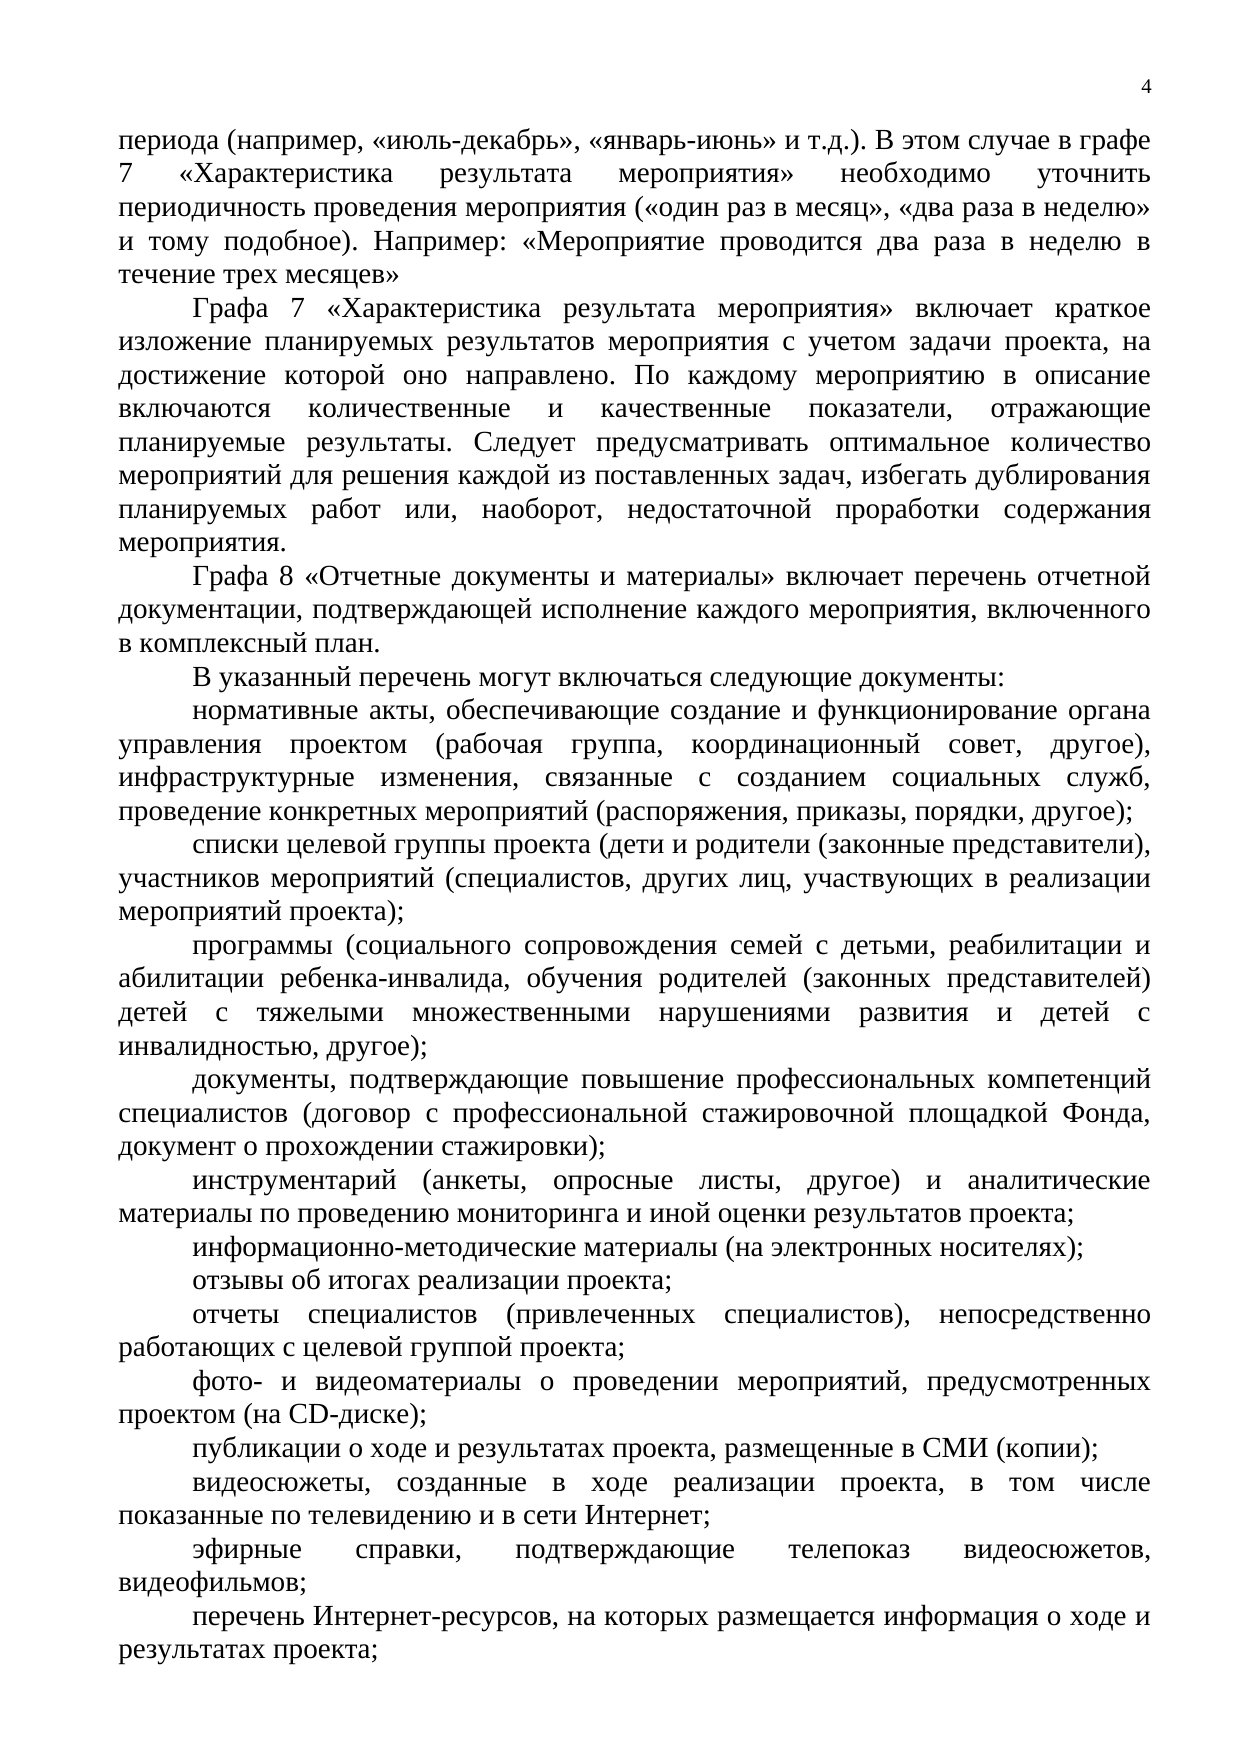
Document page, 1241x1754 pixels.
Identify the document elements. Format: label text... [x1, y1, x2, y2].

text информационно-методические материалы (на электронных носителях); [118, 1229, 1152, 1262]
text инструментарий (анкеты, опросные листы, другое) и аналитические материалы по проведению мониторинга и иной оценки результатов проекта; [118, 1162, 1152, 1229]
text перечень Интернет-ресурсов, на которых размещается информация о ходе и результатах проекта; [118, 1598, 1152, 1665]
text В указанный перечень могут включаться следующие документы: [118, 659, 1152, 692]
text нормативные акты, обеспечивающие создание и функционирование органа управления проектом (рабочая группа, координационный совет, другое), инфраструктурные изменения, связанные с созданием социальных служб, проведение конкретных мероприятий (распоряжения, приказы, порядки, другое); [118, 692, 1152, 826]
text документы, подтверждающие повышение профессиональных компетенций специалистов (договор с профессиональной стажировочной площадкой Фонда, документ о прохождении стажировки); [118, 1061, 1152, 1162]
text фото- и видеоматериалы о проведении мероприятий, предусмотренных проектом (на CD-диске); [118, 1363, 1152, 1430]
text Графа 7 «Характеристика результата мероприятия» включает краткое изложение планируемых результатов мероприятия с учетом задачи проекта, на достижение которой оно направлено. По каждому мероприятию в описание включаются количественные и качественные показатели, отражающие планируемые результаты. Следует предусматривать оптимальное количество мероприятий для решения каждой из поставленных задач, избегать дублирования планируемых работ или, наоборот, недостаточной проработки содержания мероприятия. [118, 290, 1152, 558]
text списки целевой группы проекта (дети и родители (законные представители), участников мероприятий (специалистов, других лиц, участвующих в реализации мероприятий проекта); [118, 826, 1152, 927]
text программы (социального сопровождения семей с детьми, реабилитации и абилитации ребенка-инвалида, обучения родителей (законных представителей) детей с тяжелыми множественными нарушениями развития и детей с инвалидностью, другое); [118, 927, 1152, 1061]
text эфирные справки, подтверждающие телепоказ видеосюжетов, видеофильмов; [118, 1531, 1152, 1598]
text видеосюжеты, созданные в ходе реализации проекта, в том числе показанные по телевидению и в сети Интернет; [118, 1464, 1152, 1531]
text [118, 122, 1152, 290]
text отзывы об итогах реализации проекта; [118, 1262, 1152, 1296]
text Графа 8 «Отчетные документы и материалы» включает перечень отчетной документации, подтверждающей исполнение каждого мероприятия, включенного в комплексный план. [118, 558, 1152, 659]
text публикации о ходе и результатах проекта, размещенные в СМИ (копии); [118, 1430, 1152, 1464]
text отчеты специалистов (привлеченных специалистов), непосредственно работающих с целевой группой проекта; [118, 1296, 1152, 1363]
